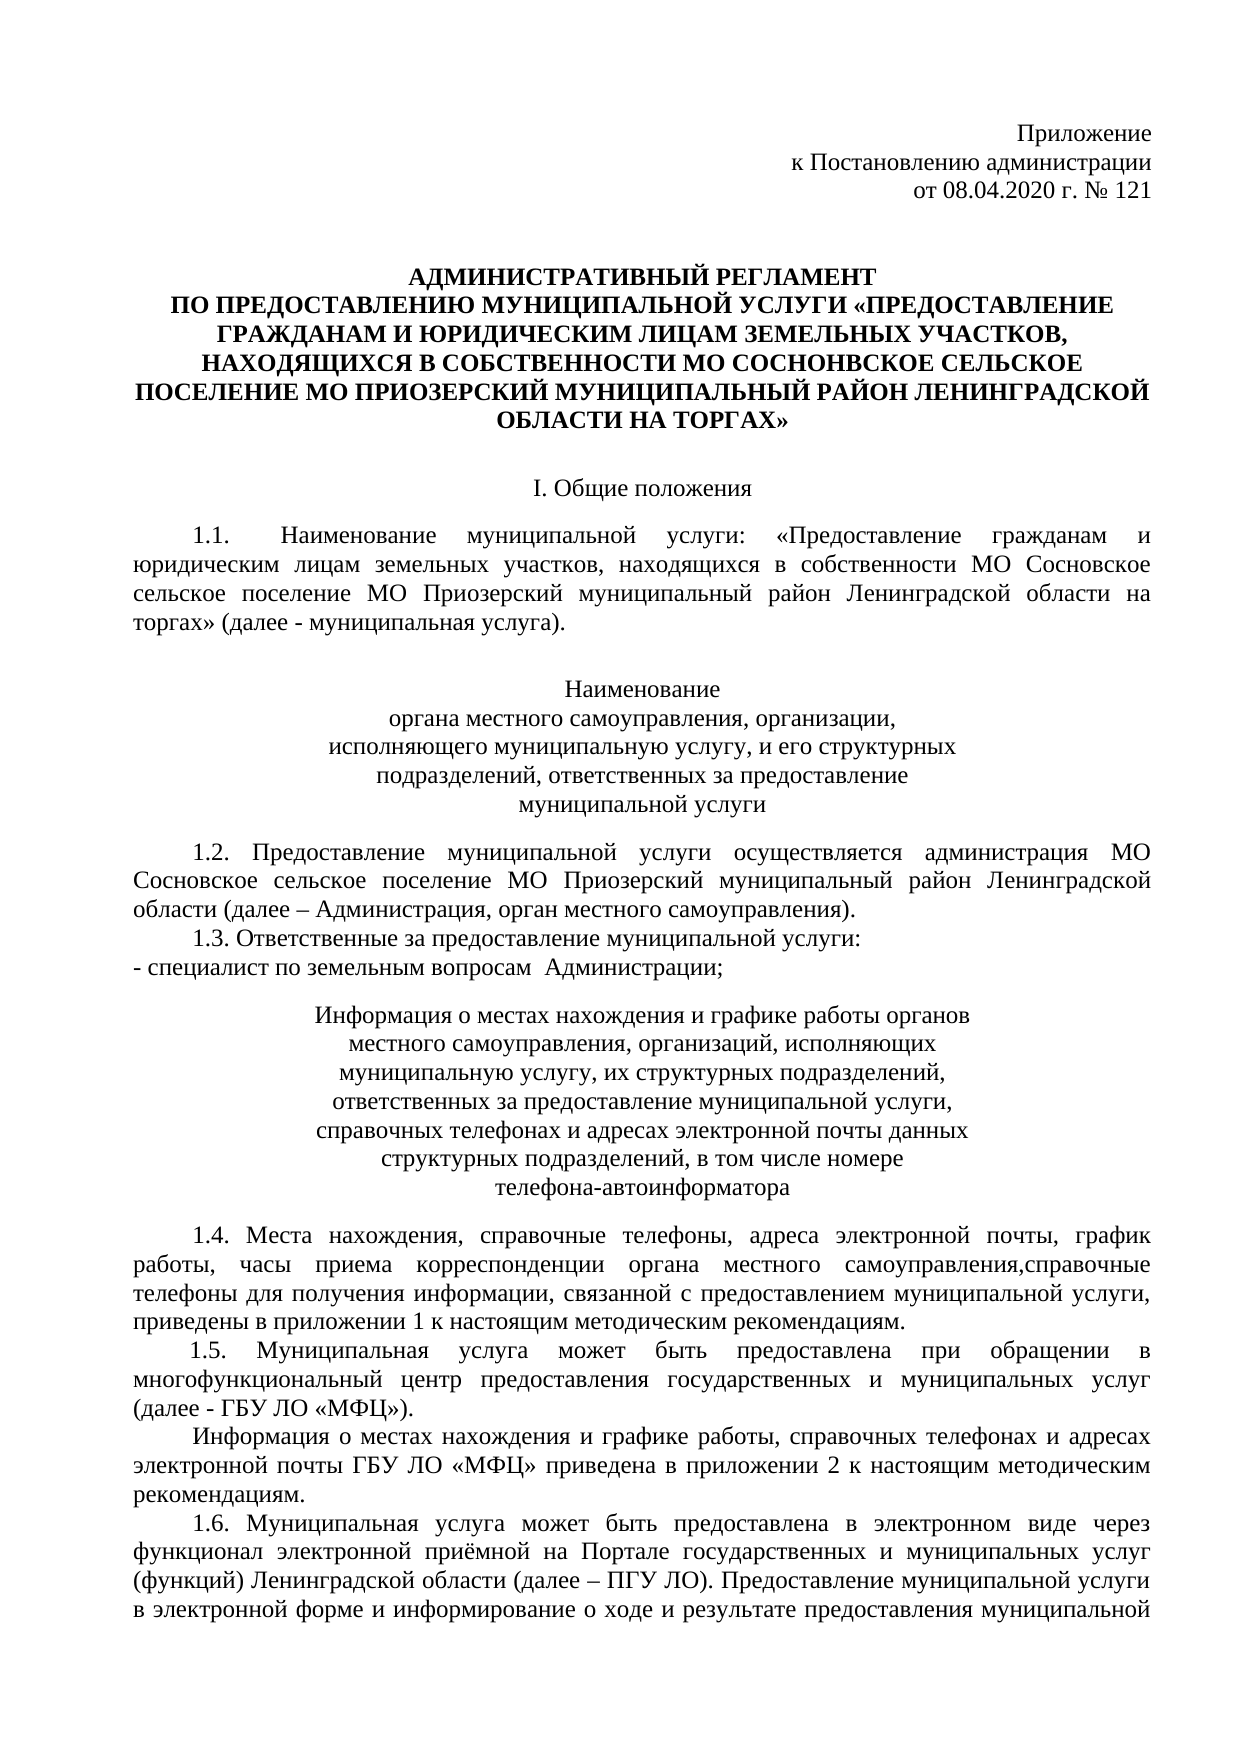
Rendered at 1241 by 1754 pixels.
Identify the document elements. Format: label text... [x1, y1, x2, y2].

text ответственных за предоставление муниципальной услуги, [133, 1086, 1152, 1115]
text местного самоуправления, организаций, исполняющих [133, 1028, 1152, 1057]
text - специалист по земельным вопросам Администрации; [133, 952, 1152, 981]
title к Постановлению администрации [133, 147, 1152, 176]
title Приложение [133, 118, 1152, 147]
list 1.2. Предоставление муниципальной услуги осуществляется администрация МО Сосновское сельское поселение МО Приозерский муниципальный район Ленинградской области (далее – Администрация, орган местного самоуправления). [133, 837, 1152, 923]
text муниципальной услуги [133, 789, 1152, 818]
text муниципальную услугу, их структурных подразделений, [133, 1057, 1152, 1086]
text справочных телефонах и адресах электронной почты данных [133, 1115, 1152, 1143]
title АДМИНИСТРАТИВНЫЙ РЕГЛАМЕНТ [133, 262, 1152, 291]
text структурных подразделений, в том числе номере [133, 1143, 1152, 1172]
title от 08.04.2020 г. № 121 [133, 176, 1152, 204]
text 1.3. Ответственные за предоставление муниципальной услуги: [133, 923, 1152, 952]
list Наименование муниципальной услуги: «Предоставление гражданам и юридическим лицам земельных участков, находящихся в собственности МО Сосновское сельское поселение МО Приозерский муниципальный район Ленинградской области на торгах» (далее - муниципальная услуга). [133, 521, 1152, 636]
text 1.5. Муниципальная услуга может быть предоставлена при обращении в многофункциональный центр предоставления государственных и муниципальных услуг (далее - ГБУ ЛО «МФЦ»). [133, 1335, 1152, 1421]
title ПО ПРЕДОСТАВЛЕНИЮ МУНИЦИПАЛЬНОЙ УСЛУГИ «ПРЕДОСТАВЛЕНИЕ ГРАЖДАНАМ И ЮРИДИЧЕСКИМ ЛИЦАМ ЗЕМЕЛЬНЫХ УЧАСТКОВ, НАХОДЯЩИХСЯ В СОБСТВЕННОСТИ МО СОСНОНВСКОЕ СЕЛЬСКОЕ ПОСЕЛЕНИЕ МО ПРИОЗЕРСКИЙ МУНИЦИПАЛЬНЫЙ РАЙОН ЛЕНИНГРАДСКОЙ ОБЛАСТИ НА ТОРГАХ» [133, 291, 1152, 434]
text органа местного самоуправления, организации, [133, 703, 1152, 731]
text Информация о местах нахождения и графике работы, справочных телефонах и адресах электронной почты ГБУ ЛО «МФЦ» приведена в приложении 2 к настоящим методическим рекомендациям. [133, 1421, 1152, 1508]
text подразделений, ответственных за предоставление [133, 760, 1152, 789]
text 1.4. Места нахождения, справочные телефоны, адреса электронной почты, график работы, часы приема корреспонденции органа местного самоуправления,справочные телефоны для получения информации, связанной с предоставлением муниципальной услуги, приведены в приложении 1 к настоящим методическим рекомендациям. [133, 1220, 1152, 1335]
text Наименование [133, 674, 1152, 703]
text исполняющего муниципальную услугу, и его структурных [133, 731, 1152, 760]
text Информация о местах нахождения и графике работы органов [133, 1000, 1152, 1028]
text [133, 1508, 1152, 1623]
text I. Общие положения [133, 473, 1152, 501]
text телефона-автоинформатора [133, 1172, 1152, 1201]
